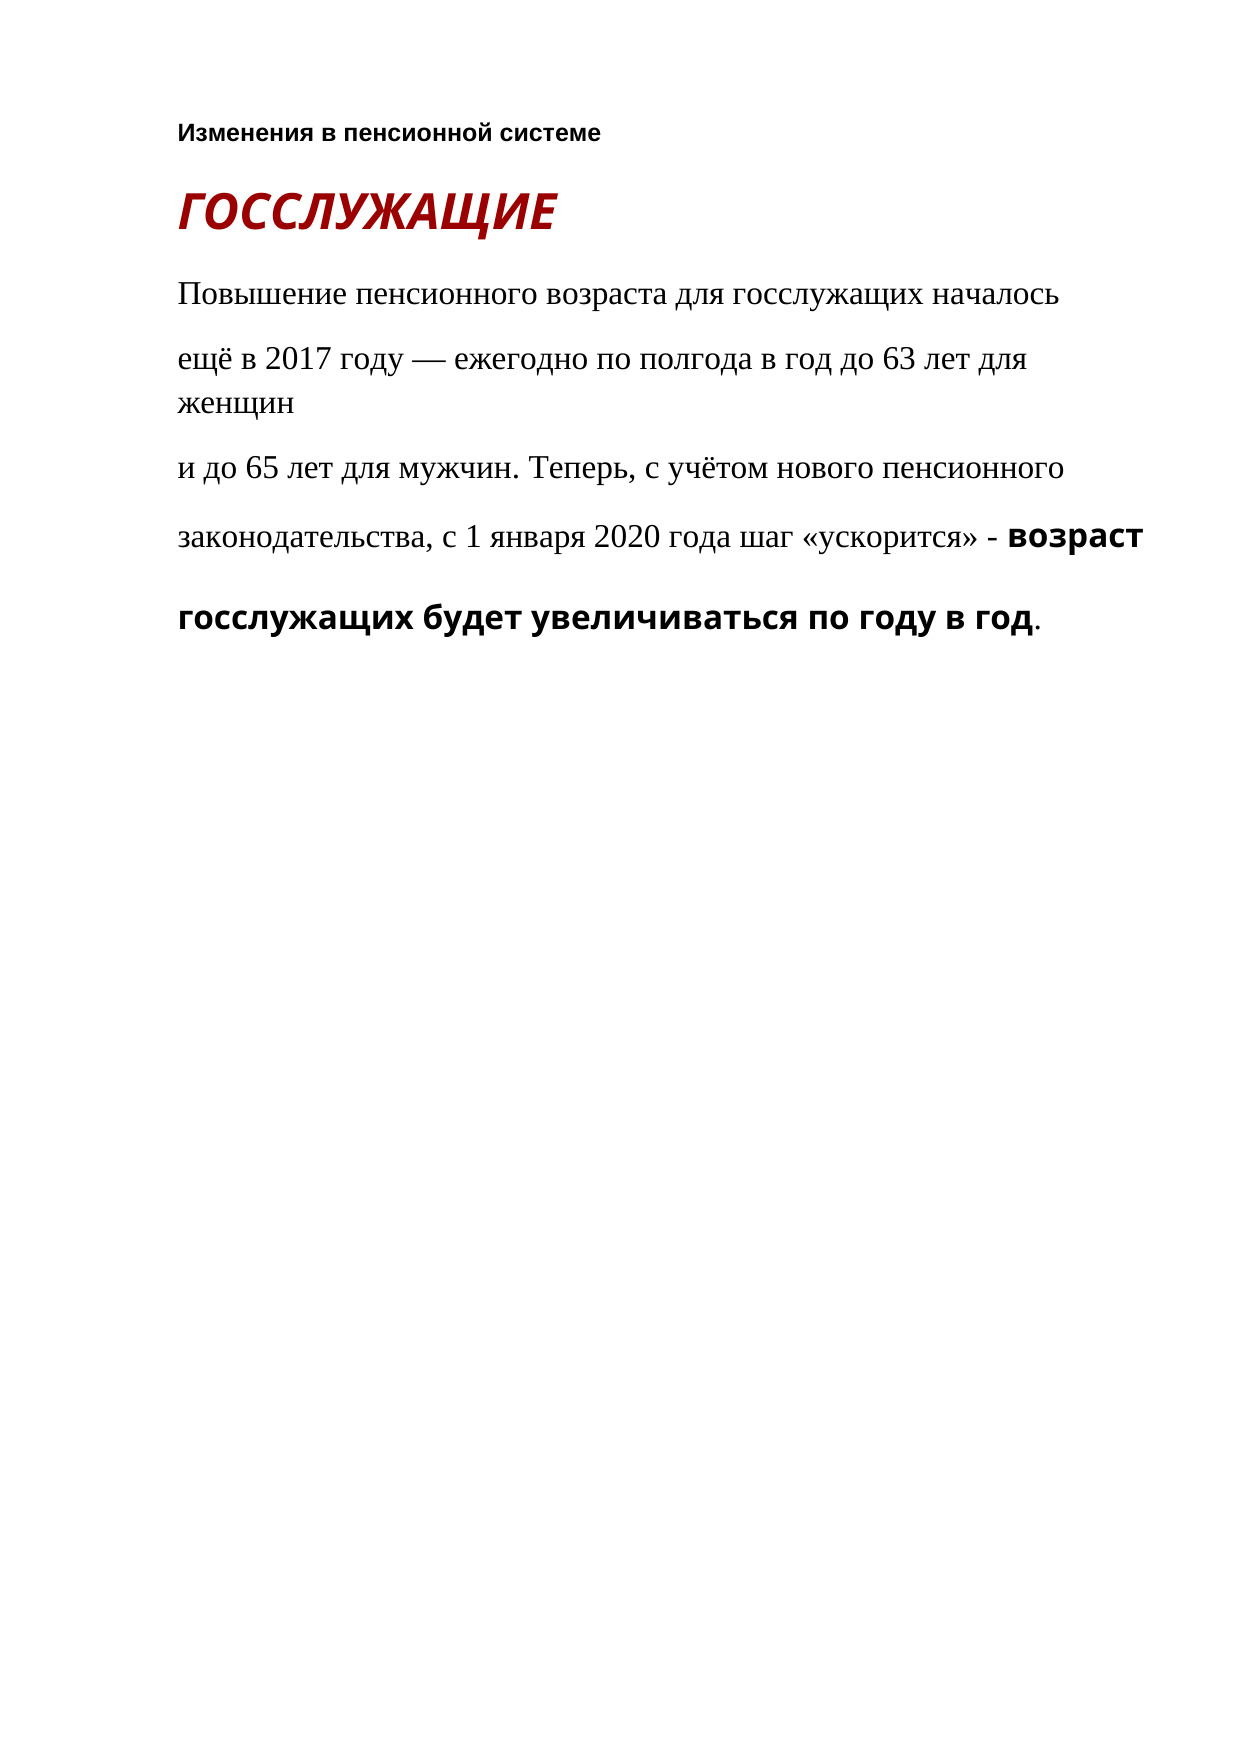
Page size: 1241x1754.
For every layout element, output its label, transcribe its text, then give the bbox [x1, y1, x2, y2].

text и до 65 лет для мужчин. Теперь, с учётом нового пенсионного [177, 447, 1152, 486]
list ГОССЛУЖАЩИЕ [177, 176, 1152, 244]
list госслужащих будет увеличиваться по году в год. [177, 593, 1152, 639]
text законодательства, с 1 января 2020 года шаг «ускорится» - возраст [177, 512, 1152, 557]
text Повышение пенсионного возраста для госслужащих началось [177, 273, 1152, 312]
list Изменения в пенсионной системе [177, 118, 1152, 147]
text ещё в 2017 году — ежегодно по полгода в год до 63 лет для женщин [177, 338, 1152, 421]
